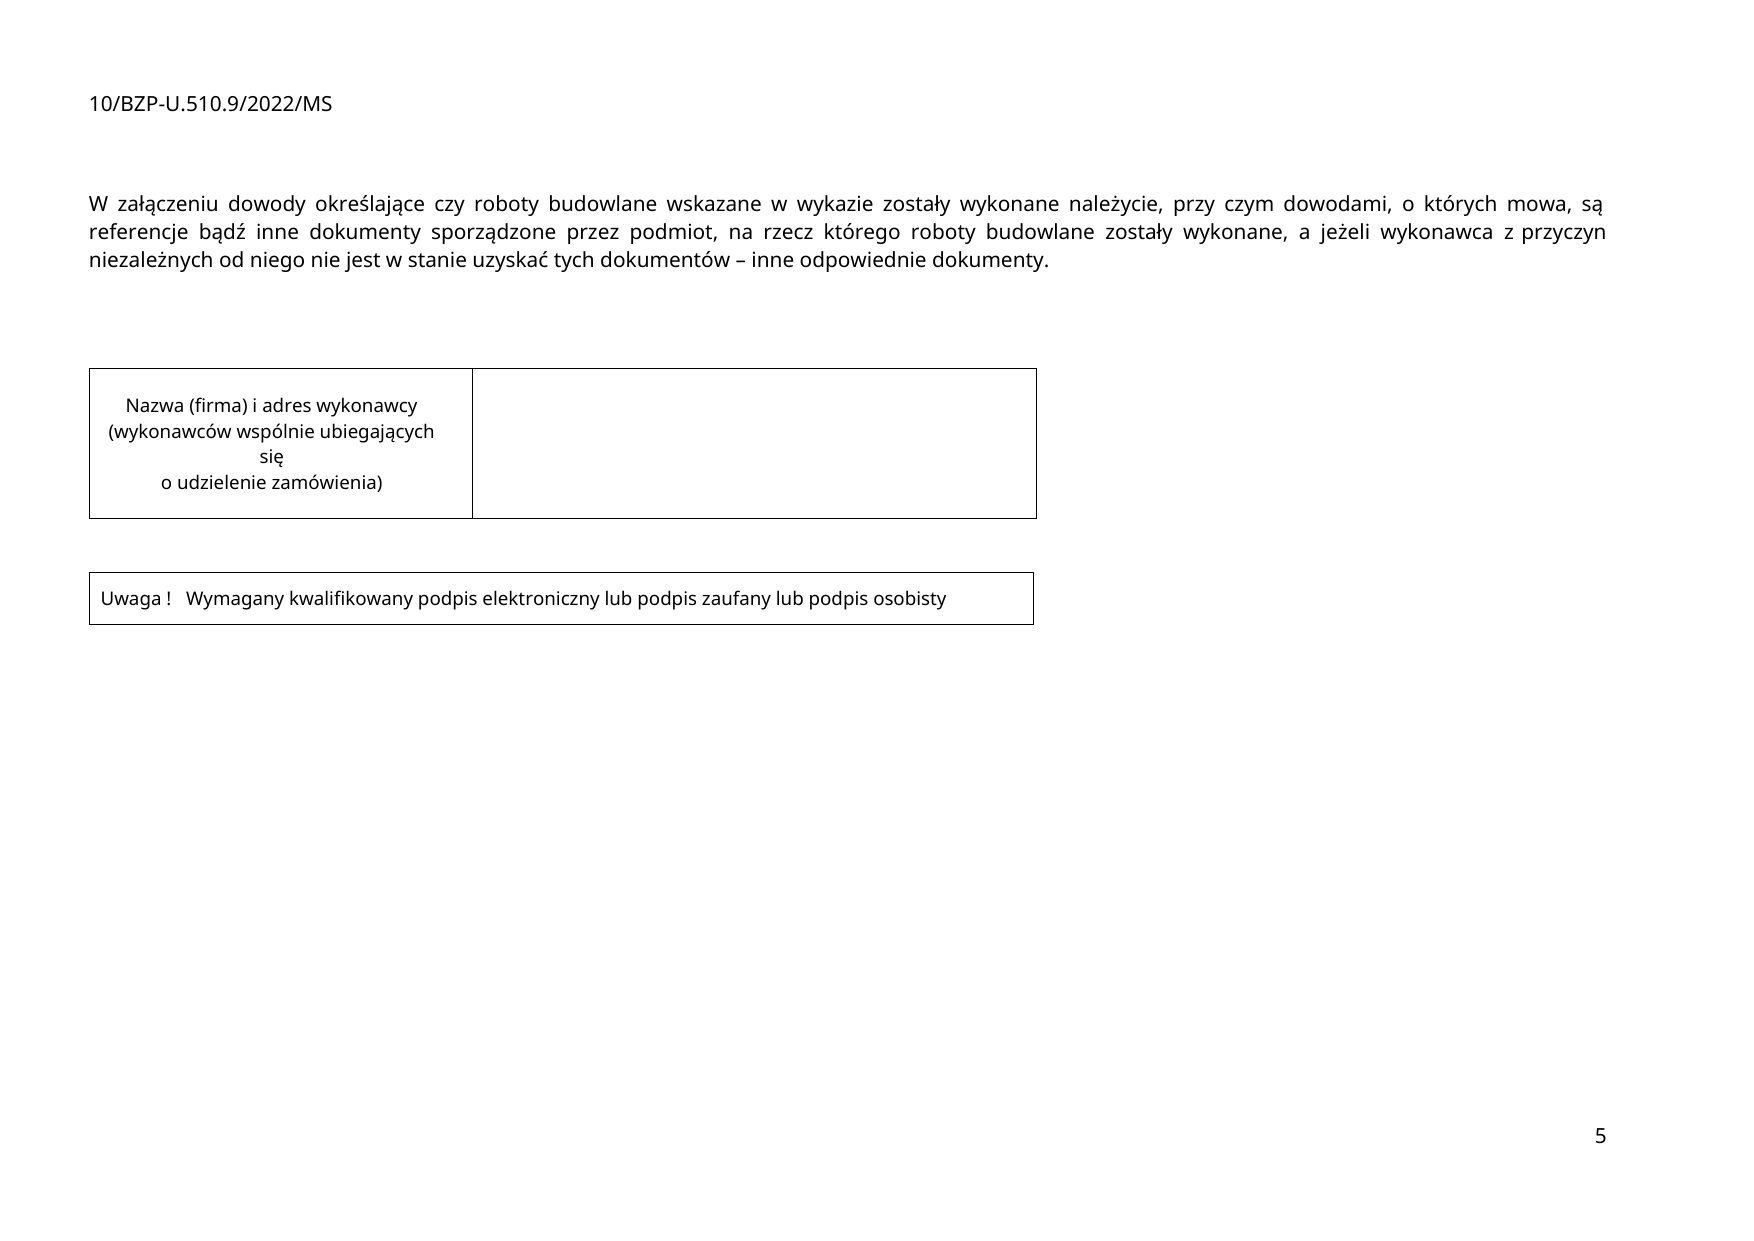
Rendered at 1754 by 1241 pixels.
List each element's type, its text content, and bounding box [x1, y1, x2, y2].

text W załączeniu dowody określające czy roboty budowlane wskazane w wykazie zostały wykonane należycie, przy czym dowodami, o których mowa, są referencje bądź inne dokumenty sporządzone przez podmiot, na rzecz którego roboty budowlane zostały wykonane, a jeżeli wykonawca z przyczyn niezależnych od niego nie jest w stanie uzyskać tych dokumentów – inne odpowiednie dokumenty. [89, 189, 1606, 274]
table_header [473, 369, 1036, 517]
table_header Nazwa (firma) i adres wykonawcy (wykonawców wspólnie ubiegających się o udzielenie zamówienia) [90, 369, 472, 517]
table_header Uwaga ! Wymagany kwalifikowany podpis elektroniczny lub podpis zaufany lub podpis osobisty [90, 573, 1033, 623]
